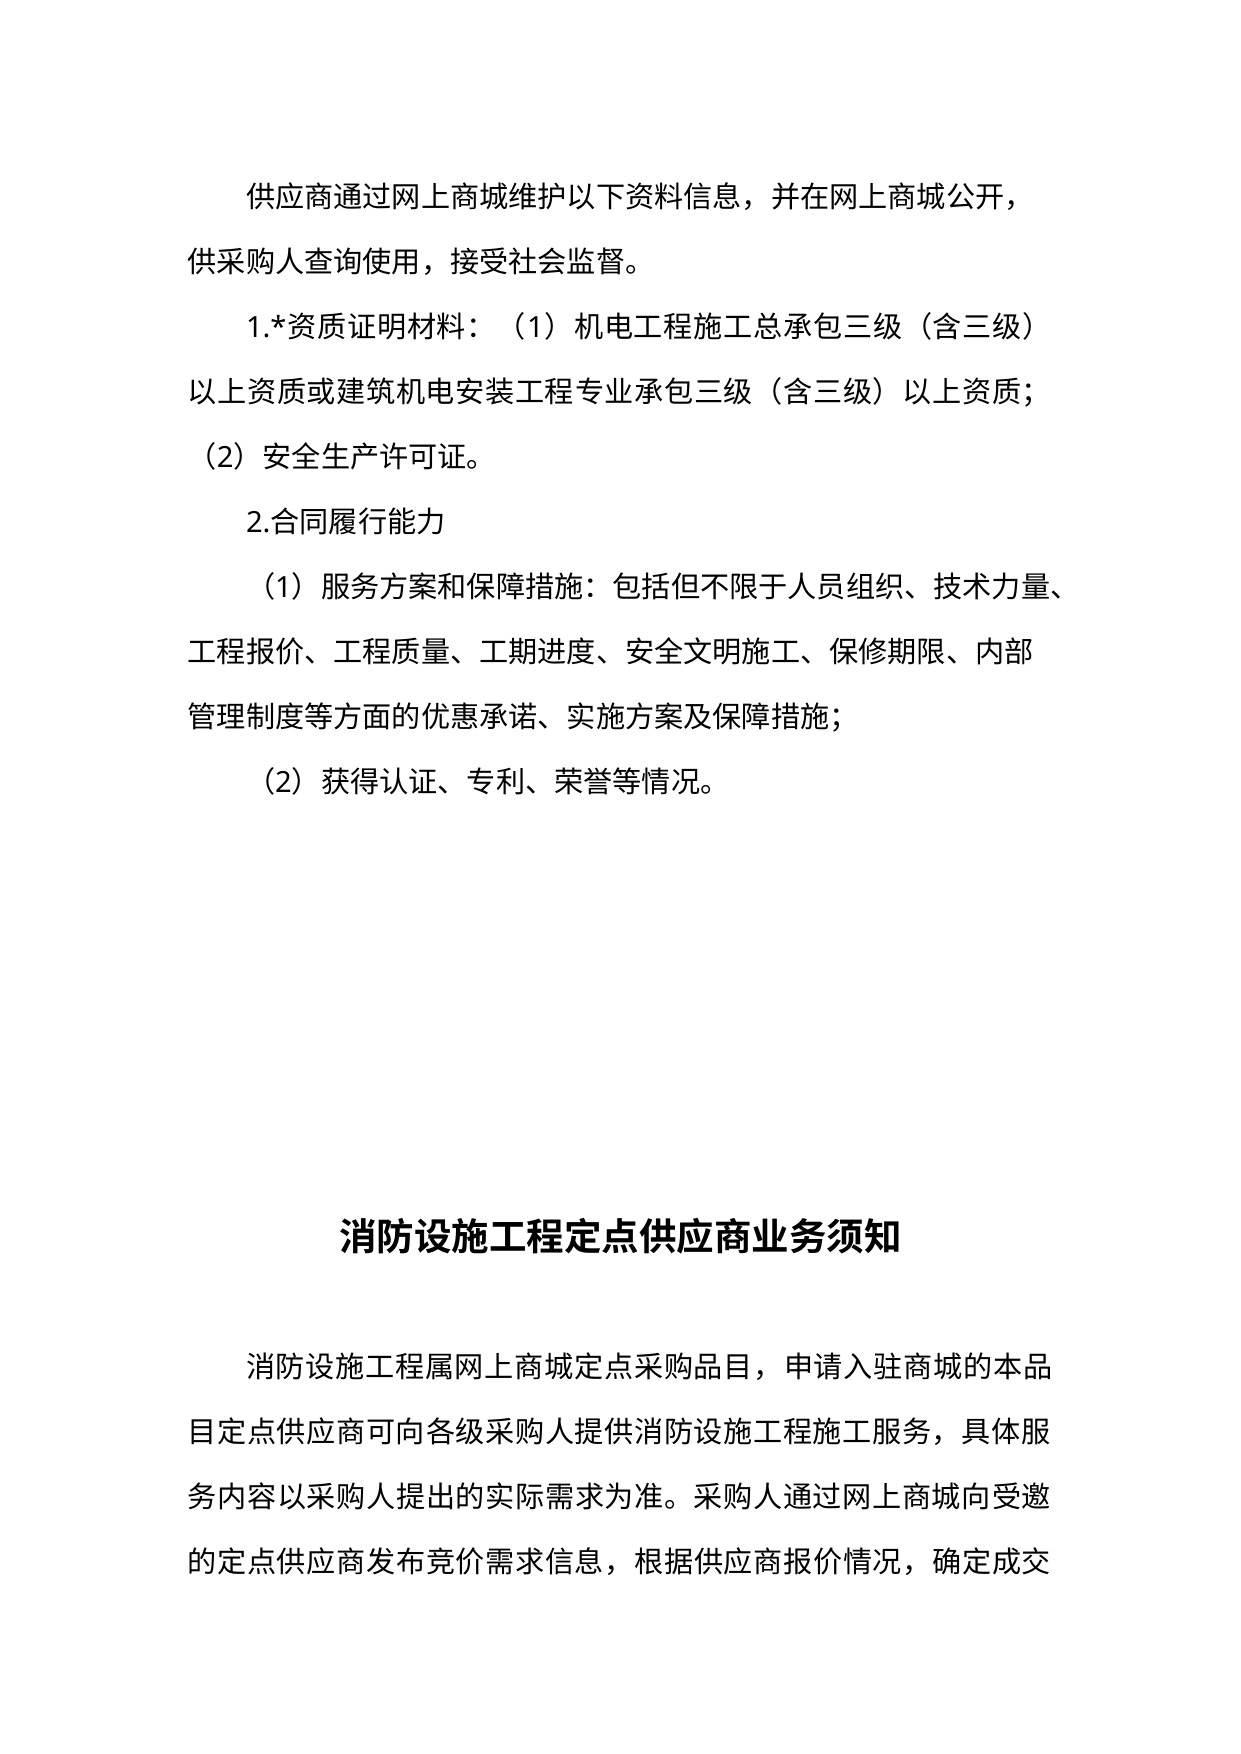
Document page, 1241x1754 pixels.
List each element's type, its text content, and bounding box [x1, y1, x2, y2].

text 供应商通过网上商城维护以下资料信息，并在网上商城公开，供采购人查询使用，接受社会监督。 [187, 162, 1053, 292]
text （1）服务方案和保障措施：包括但不限于人员组织、技术力量、工程报价、工程质量、工期进度、安全文明施工、保修期限、内部管理制度等方面的优惠承诺、实施方案及保障措施； [187, 552, 1053, 747]
text （2）获得认证、专利、荣誉等情况。 [187, 747, 1053, 812]
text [187, 1332, 1053, 1592]
text 1.*资质证明材料：（1）机电工程施工总承包三级（含三级）以上资质或建筑机电安装工程专业承包三级（含三级）以上资质；（2）安全生产许可证。 [187, 292, 1053, 487]
text 消防设施工程定点供应商业务须知 [187, 1202, 1053, 1267]
text 2.合同履行能力 [187, 487, 1053, 552]
